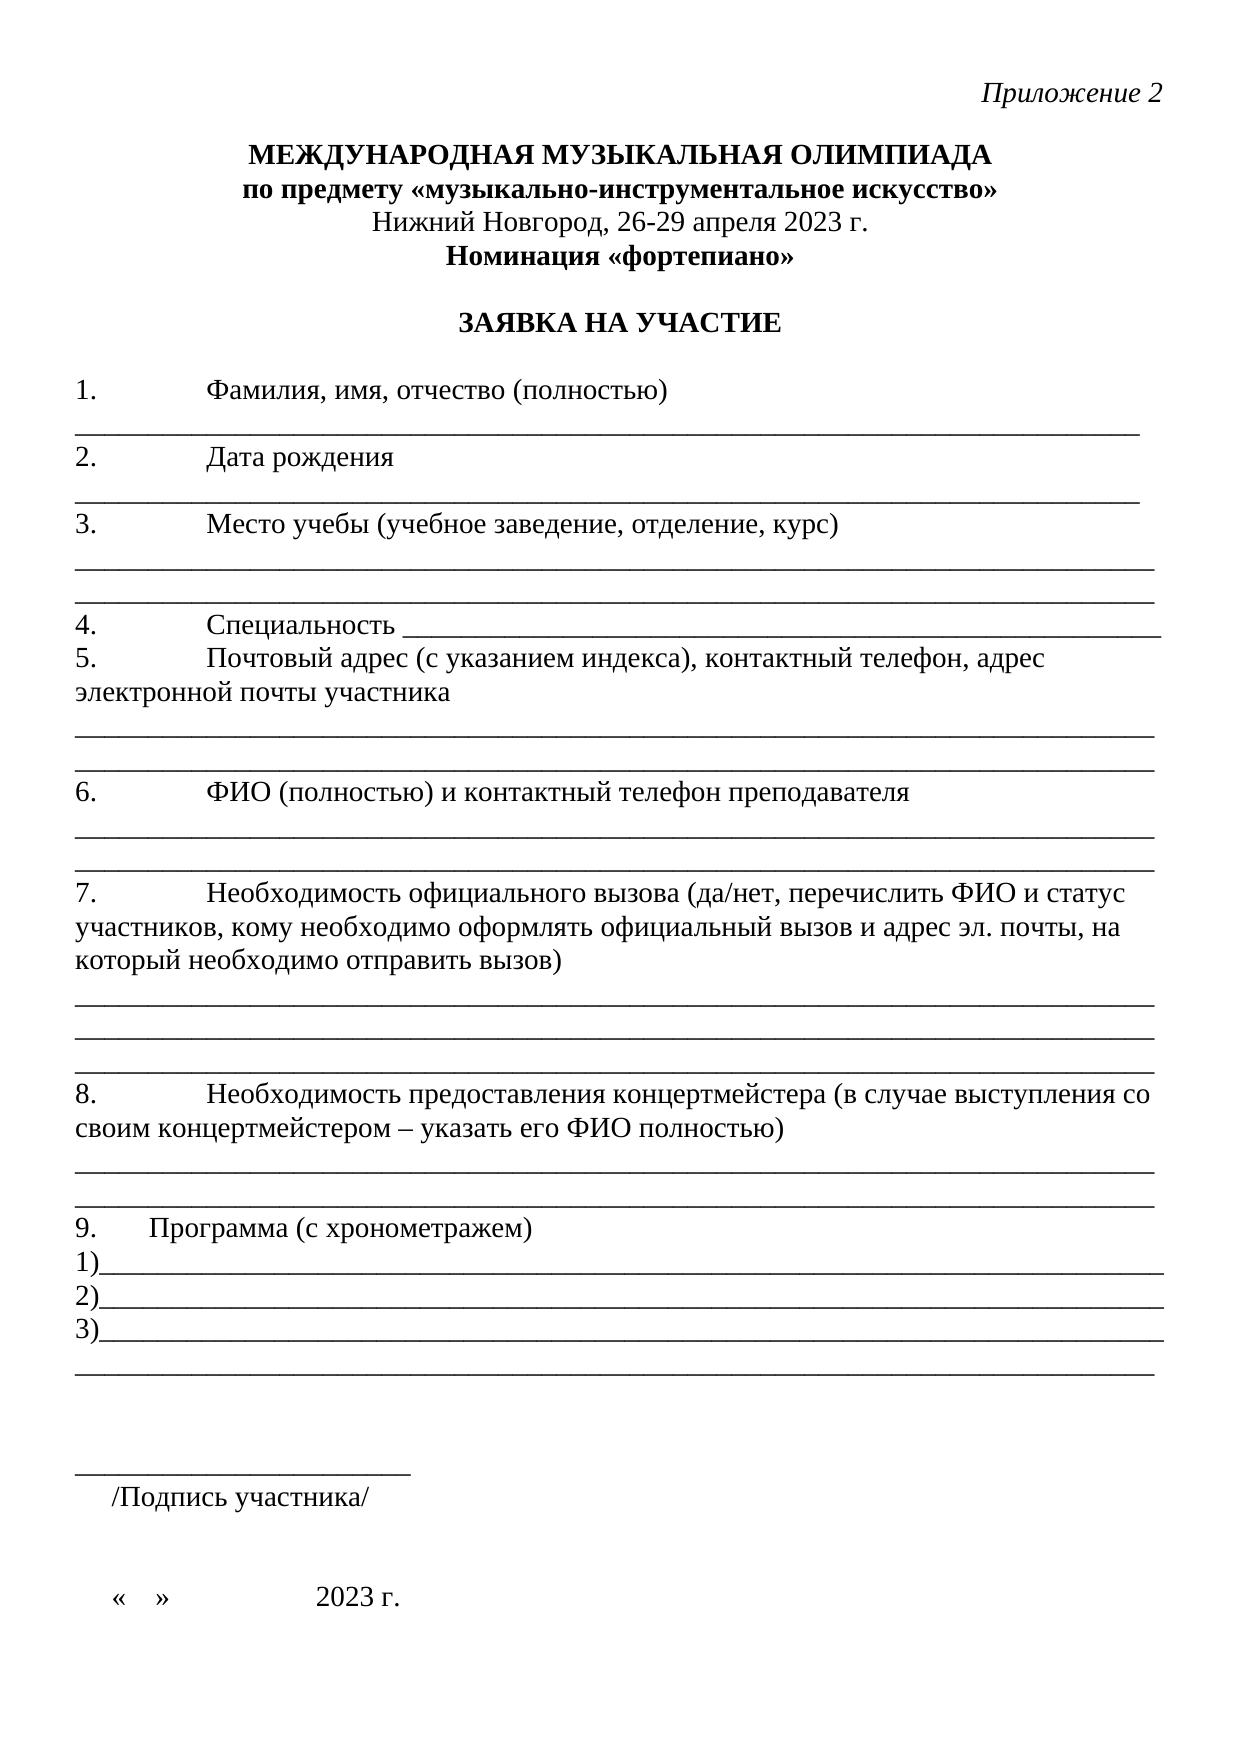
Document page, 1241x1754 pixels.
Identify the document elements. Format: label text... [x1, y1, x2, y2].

text по предмету «музыкально-инструментальное искусство» [75, 171, 1165, 204]
text Номинация «фортепиано» [75, 238, 1165, 271]
list Место учебы (учебное заведение, отделение, курс) ____________________________________________________________________________________________________________________________________________________ [75, 506, 1165, 607]
list Необходимость официального вызова (да/нет, перечислить ФИО и статус участников, кому необходимо оформлять официальный вызов и адрес эл. почты, на который необходимо отправить вызов) ______________________________________________________________________________________________________________________________________________________________________________________________________________________________ [75, 875, 1165, 1076]
list Дата рождения _________________________________________________________________________ [75, 439, 1165, 506]
text _______________________ [75, 1445, 1165, 1479]
list Специальность ____________________________________________________ [75, 607, 1165, 640]
list Почтовый адрес (с указанием индекса), контактный телефон, адрес электронной почты участника ____________________________________________________________________________________________________________________________________________________ [75, 640, 1165, 774]
text 1)_________________________________________________________________________ [75, 1244, 1165, 1278]
text МЕЖДУНАРОДНАЯ МУЗЫКАЛЬНАЯ ОЛИМПИАДА [75, 137, 1165, 171]
list Фамилия, имя, отчество (полностью) [75, 372, 1165, 406]
list ФИО (полностью) и контактный телефон преподавателя ____________________________________________________________________________________________________________________________________________________ [75, 774, 1165, 875]
text « » 2023 г. [75, 1579, 1165, 1613]
text _________________________________________________________________________ [75, 406, 1165, 439]
text Приложение 2 [75, 75, 1165, 108]
text 2)_________________________________________________________________________ [75, 1278, 1165, 1311]
text /Подпись участника/ [75, 1479, 1165, 1512]
text 9. Программа (с хронометражем) [75, 1211, 1165, 1244]
text Нижний Новгород, 26-29 апреля 2023 г. [75, 204, 1165, 238]
text Заявка на участие [75, 305, 1165, 338]
text 3)___________________________________________________________________________________________________________________________________________________ [75, 1311, 1165, 1378]
list Необходимость предоставления концертмейстера (в случае выступления со своим концертмейстером – указать его ФИО полностью) ____________________________________________________________________________________________________________________________________________________ [75, 1076, 1165, 1211]
